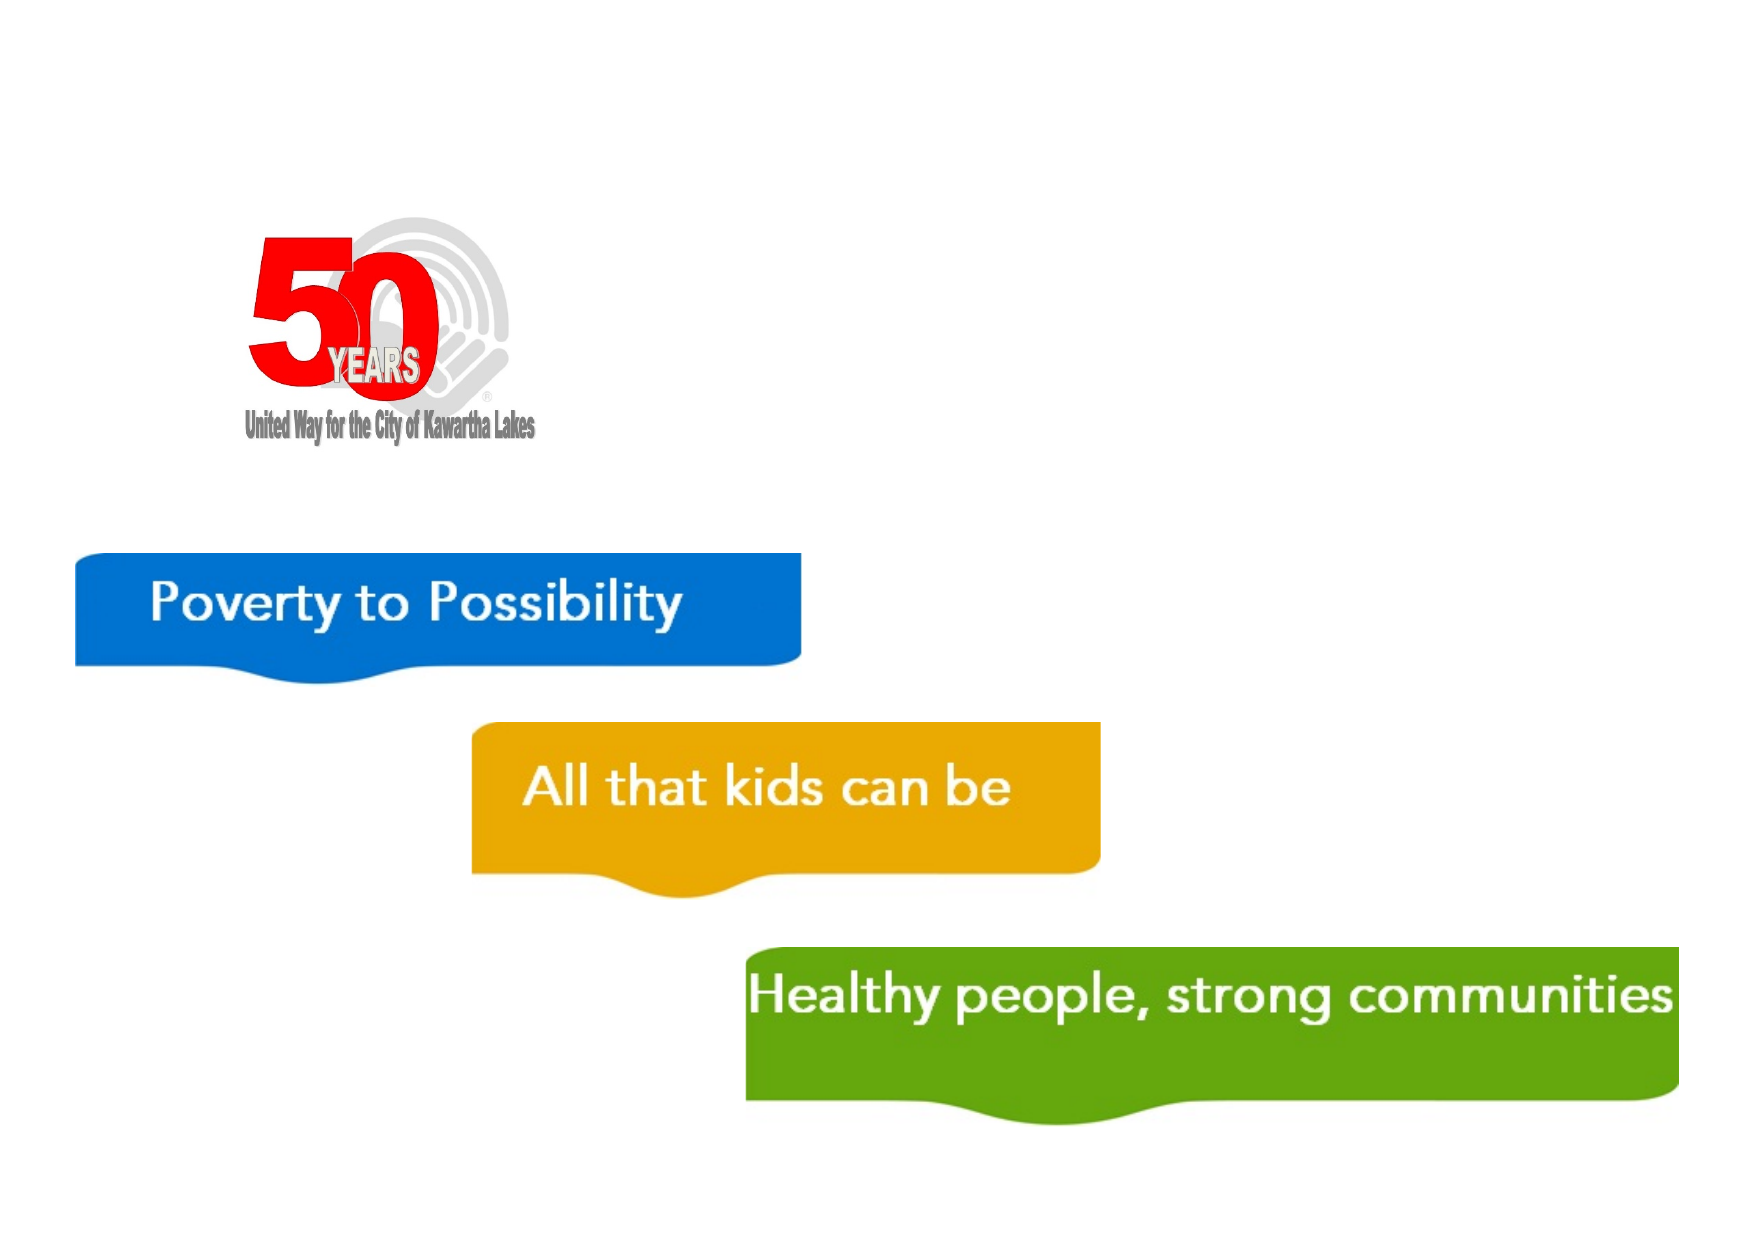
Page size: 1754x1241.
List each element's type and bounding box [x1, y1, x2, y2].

picture [149, 90, 711, 510]
picture [745, 947, 1679, 1127]
picture [75, 553, 803, 687]
picture [471, 722, 1101, 900]
